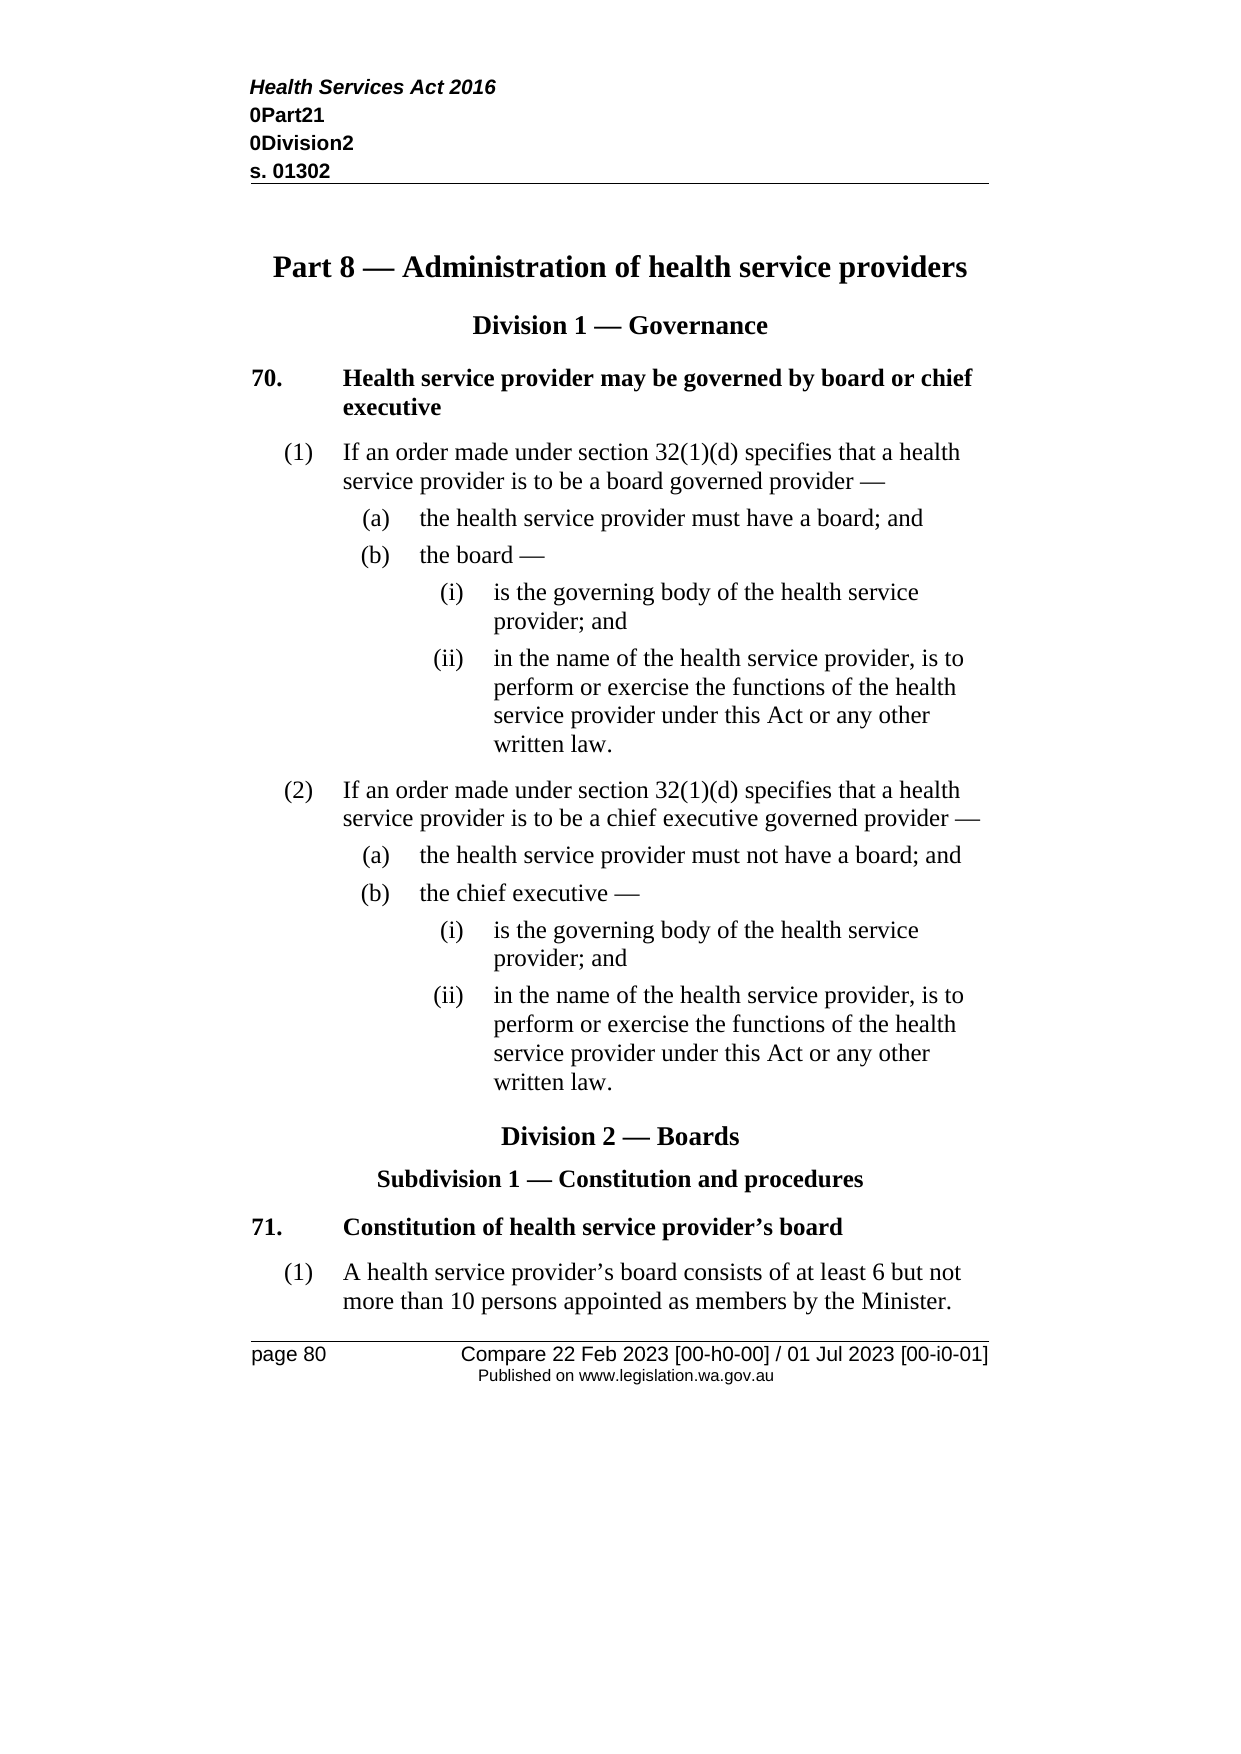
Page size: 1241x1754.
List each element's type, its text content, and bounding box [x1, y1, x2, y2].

subtitle Part 8 — Administration of health service providers [251, 248, 989, 284]
text (a) the health service provider must have a board; and [251, 503, 989, 532]
text (ii) in the name of the health service provider, is to perform or exercise the functions of the health service provider under this Act or any other written law. [251, 981, 989, 1096]
text (a) the health service provider must not have a board; and [251, 841, 989, 869]
text (ii) in the name of the health service provider, is to perform or exercise the functions of the health service provider under this Act or any other written law. [251, 643, 989, 758]
text (1) A health service provider’s board consists of at least 6 but not more than 10 persons appointed as members by the Minister. [251, 1257, 989, 1314]
subtitle Subdivision 1 — Constitution and procedures [251, 1164, 989, 1193]
subtitle 71. Constitution of health service provider’s board [251, 1212, 989, 1240]
subtitle 70. Health service provider may be governed by board or chief executive [251, 363, 989, 421]
text (i) is the governing body of the health service provider; and [251, 577, 989, 635]
subtitle Division 1 — Governance [251, 309, 989, 340]
subtitle Division 2 — Boards [251, 1121, 989, 1152]
text (2) If an order made under section 32(1)(d) specifies that a health service provider is to be a chief executive governed provider — [251, 775, 989, 832]
text (b) the chief executive — [251, 878, 989, 906]
text (b) the board — [251, 540, 989, 569]
text (i) is the governing body of the health service provider; and [251, 915, 989, 972]
text (1) If an order made under section 32(1)(d) specifies that a health service provider is to be a board governed provider — [251, 437, 989, 495]
